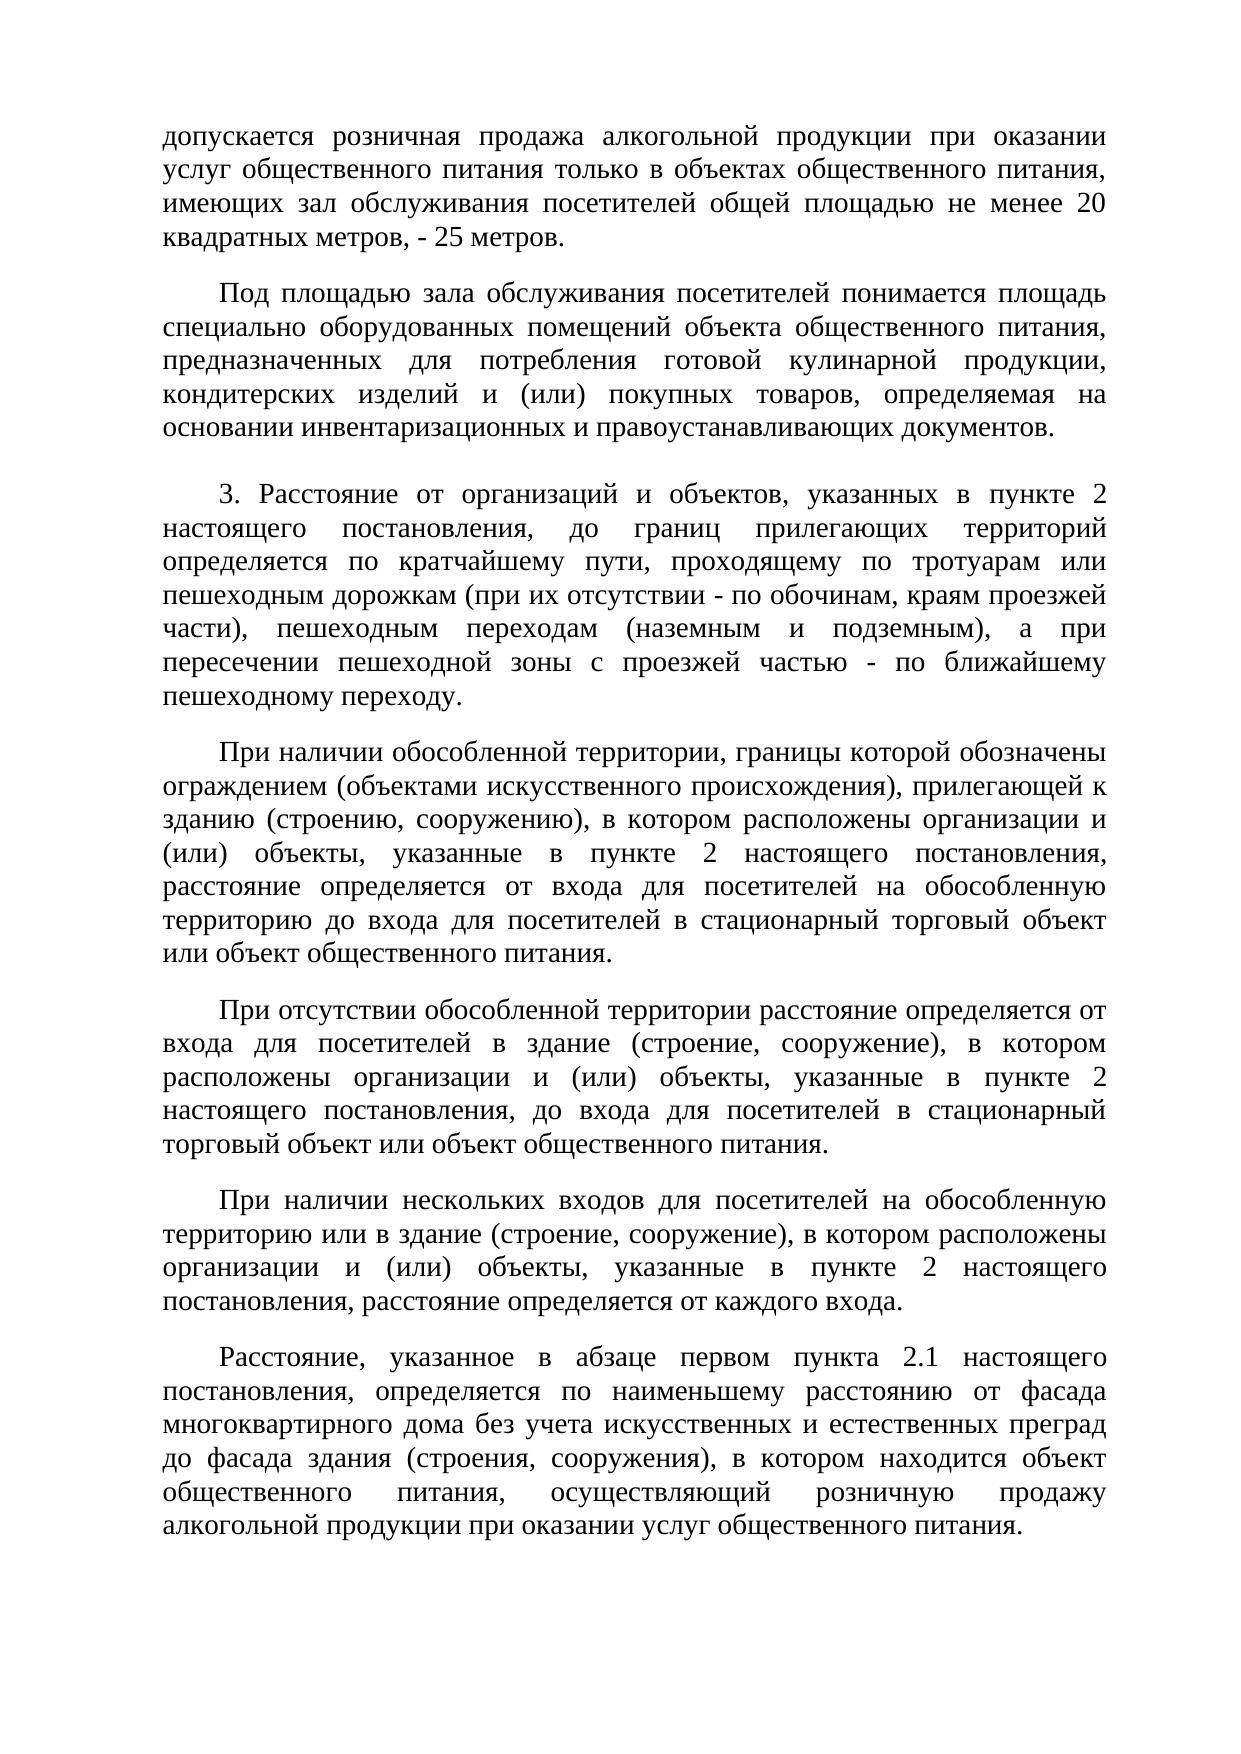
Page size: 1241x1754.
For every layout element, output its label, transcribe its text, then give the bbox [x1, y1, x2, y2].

text Под площадью зала обслуживания посетителей понимается площадь специально оборудованных помещений объекта общественного питания, предназначенных для потребления готовой кулинарной продукции, кондитерских изделий и (или) покупных товаров, определяемая на основании инвентаризационных и правоустанавливающих документов. [162, 275, 1107, 443]
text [162, 118, 1107, 252]
text При наличии нескольких входов для посетителей на обособленную территорию или в здание (строение, сооружение), в котором расположены организации и (или) объекты, указанные в пункте 2 настоящего постановления, расстояние определяется от каждого входа. [162, 1182, 1107, 1317]
text Расстояние, указанное в абзаце первом пункта 2.1 настоящего постановления, определяется по наименьшему расстоянию от фасада многоквартирного дома без учета искусственных и естественных преград до фасада здания (строения, сооружения), в котором находится объект общественного питания, осуществляющий розничную продажу алкогольной продукции при оказании услуг общественного питания. [162, 1339, 1107, 1541]
text При наличии обособленной территории, границы которой обозначены ограждением (объектами искусственного происхождения), прилегающей к зданию (строению, сооружению), в котором расположены организации и (или) объекты, указанные в пункте 2 настоящего постановления, расстояние определяется от входа для посетителей на обособленную территорию до входа для посетителей в стационарный торговый объект или объект общественного питания. [162, 734, 1107, 969]
text 3. Расстояние от организаций и объектов, указанных в пункте 2 настоящего постановления, до границ прилегающих территорий определяется по кратчайшему пути, проходящему по тротуарам или пешеходным дорожкам (при их отсутствии - по обочинам, краям проезжей части), пешеходным переходам (наземным и подземным), а при пересечении пешеходной зоны с проезжей частью - по ближайшему пешеходному переходу. [162, 476, 1107, 711]
text При отсутствии обособленной территории расстояние определяется от входа для посетителей в здание (строение, сооружение), в котором расположены организации и (или) объекты, указанные в пункте 2 настоящего постановления, до входа для посетителей в стационарный торговый объект или объект общественного питания. [162, 992, 1107, 1159]
